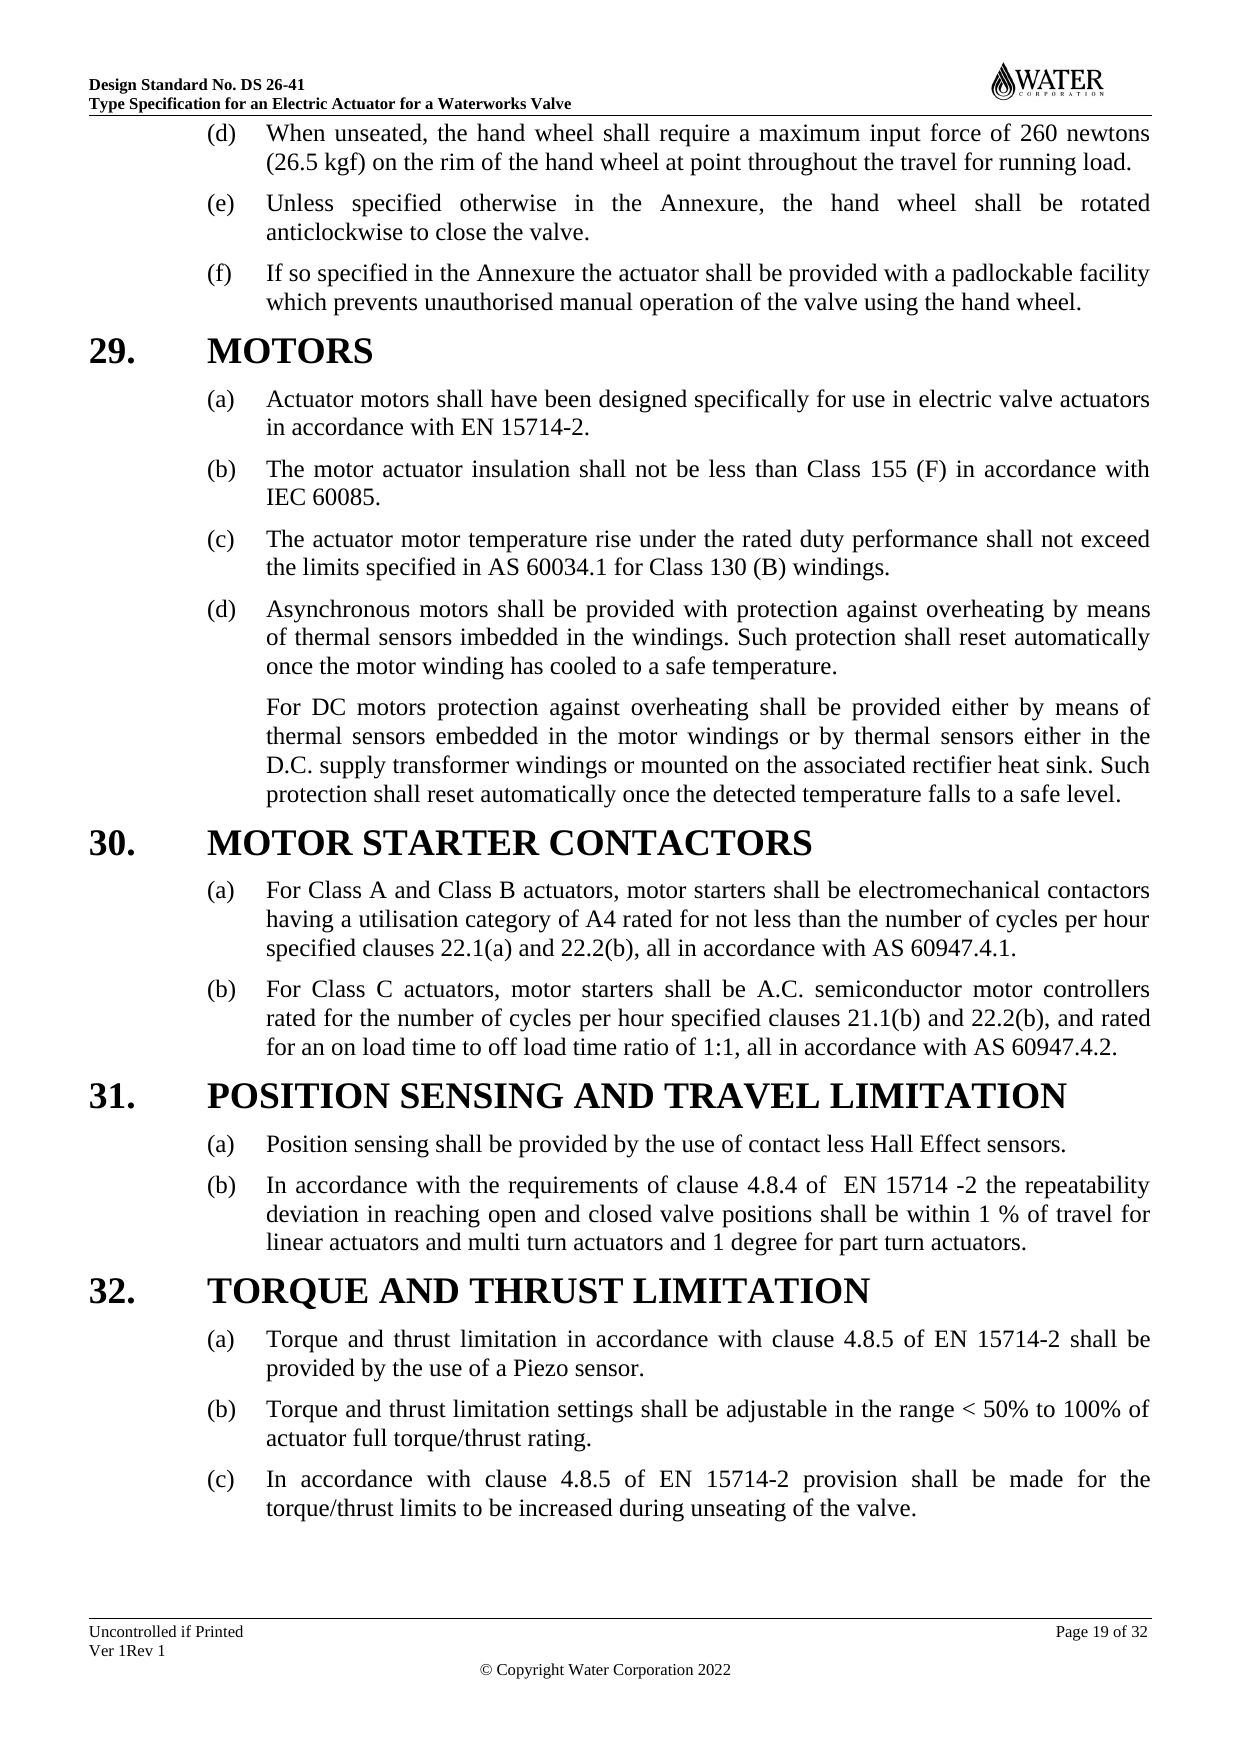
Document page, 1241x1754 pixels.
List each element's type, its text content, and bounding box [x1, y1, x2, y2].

list Actuator motors shall have been designed specifically for use in electric valve actuators in accordance with EN 15714-2. [207, 384, 1152, 441]
list The motor actuator insulation shall not be less than Class 155 (F) in accordance with IEC 60085. [207, 454, 1152, 511]
list If so specified in the Annexure the actuator shall be provided with a padlockable facility which prevents unauthorised manual operation of the valve using the hand wheel. [207, 258, 1152, 316]
picture [990, 61, 1105, 101]
text For DC motors protection against overheating shall be provided either by means of thermal sensors embedded in the motor windings or by thermal sensors either in the D.C. supply transformer windings or mounted on the associated rectifier heat sink. Such protection shall reset automatically once the detected temperature falls to a safe level. [266, 692, 1152, 807]
list For Class A and Class B actuators, motor starters shall be electromechanical contactors having a utilisation category of A4 rated for not less than the number of cycles per hour specified clauses 22.1(a) and 22.2(b), all in accordance with AS 60947.4.1. [207, 876, 1152, 962]
list Torque and thrust limitation settings shall be adjustable in the range < 50% to 100% of actuator full torque/thrust rating. [207, 1394, 1152, 1452]
list In accordance with the requirements of clause 4.8.4 of EN 15714 -2 the repeatability deviation in reaching open and closed valve positions shall be within 1 % of travel for linear actuators and multi turn actuators and 1 degree for part turn actuators. [207, 1170, 1152, 1256]
subtitle Torque and Thrust Limitation [89, 1269, 1152, 1312]
list Torque and thrust limitation in accordance with clause 4.8.5 of EN 15714-2 shall be provided by the use of a Piezo sensor. [207, 1324, 1152, 1382]
subtitle Motor Starter Contactors [89, 820, 1152, 863]
list In accordance with clause 4.8.5 of EN 15714-2 provision shall be made for the torque/thrust limits to be increased during unseating of the valve. [207, 1464, 1152, 1522]
list Position sensing shall be provided by the use of contact less Hall Effect sensors. [207, 1129, 1152, 1157]
list Asynchronous motors shall be provided with protection against overheating by means of thermal sensors imbedded in the windings. Such protection shall reset automatically once the motor winding has cooled to a safe temperature. [207, 594, 1152, 680]
subtitle Position Sensing and Travel Limitation [89, 1073, 1152, 1116]
list Unless specified otherwise in the Annexure, the hand wheel shall be rotated anticlockwise to close the valve. [207, 188, 1152, 246]
list When unseated, the hand wheel shall require a maximum input force of 260 newtons (26.5 kgf) on the rim of the hand wheel at point throughout the travel for running load. [207, 118, 1152, 176]
subtitle Motors [89, 328, 1152, 371]
list For Class C actuators, motor starters shall be A.C. semiconductor motor controllers rated for the number of cycles per hour specified clauses 21.1(b) and 22.2(b), and rated for an on load time to off load time ratio of 1:1, all in accordance with AS 60947.4.2. [207, 974, 1152, 1061]
list The actuator motor temperature rise under the rated duty performance shall not exceed the limits specified in AS 60034.1 for Class 130 (B) windings. [207, 524, 1152, 581]
